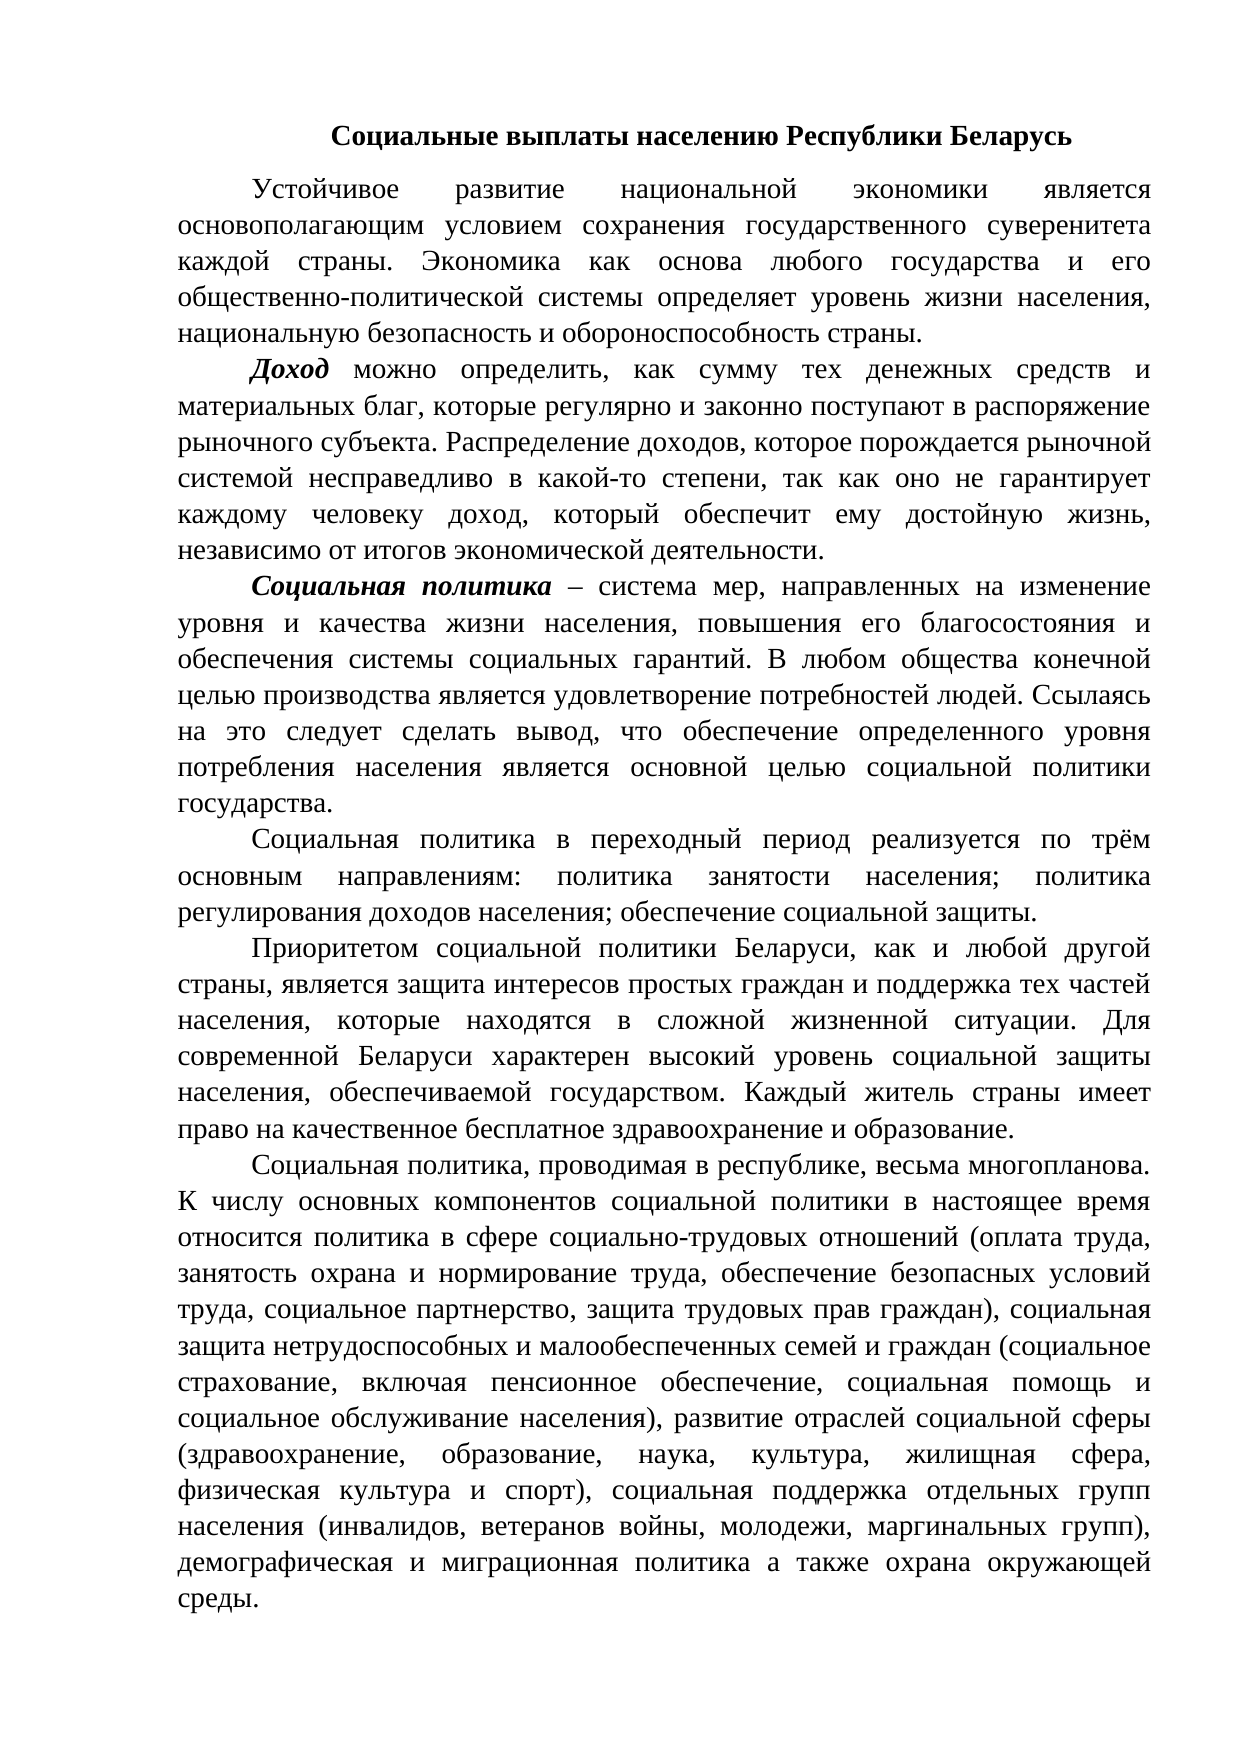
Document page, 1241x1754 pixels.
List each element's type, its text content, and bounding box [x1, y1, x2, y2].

text Социальная политика – система мер, направленных на изменение уровня и качества жизни населения, повышения его благосостояния и обеспечения системы социальных гарантий. В любом общества конечной целью производства является удовлетворение потребностей людей. Ссылаясь на это следует сделать вывод, что обеспечение определенного уровня потребления населения является основной целью социальной политики государства. [177, 568, 1152, 819]
text Устойчивое развитие национальной экономики является основополагающим условием сохранения государственного суверенитета каждой страны. Экономика как основа любого государства и его общественно-политической системы определяет уровень жизни населения, национальную безопасность и обороноспособность страны. [177, 171, 1152, 349]
text Доход можно определить, как сумму тех денежных средств и материальных благ, которые регулярно и законно поступают в распоряжение рыночного субъекта. Распределение доходов, которое порождается рыночной системой несправедливо в какой-то степени, так как оно не гарантирует каждому человеку доход, который обеспечит ему достойную жизнь, независимо от итогов экономической деятельности. [177, 352, 1152, 566]
text Социальные выплаты населению Республики Беларусь [177, 118, 1152, 152]
text Социальная политика в переходный период реализуется по трём основным направлениям: политика занятости населения; политика регулирования доходов населения; обеспечение социальной защиты. [177, 822, 1152, 927]
text Приоритетом социальной политики Беларуси, как и любой другой страны, является защита интересов простых граждан и поддержка тех частей населения, которые находятся в сложной жизненной ситуации. Для современной Беларуси характерен высокий уровень социальной защиты населения, обеспечиваемой государством. Каждый житель страны имеет право на качественное бесплатное здравоохранение и образование. [177, 930, 1152, 1144]
text Социальная политика, проводимая в республике, весьма многопланова. К числу основных компонентов социальной политики в настоящее время относится политика в сфере социально-трудовых отношений (оплата труда, занятость охрана и нормирование труда, обеспечение безопасных условий труда, социальное партнерство, защита трудовых прав граждан), социальная защита нетрудоспособных и малообеспеченных семей и граждан (социальное страхование, включая пенсионное обеспечение, социальная помощь и социальное обслуживание населения), развитие отраслей социальной сферы (здравоохранение, образование, наука, культура, жилищная сфера, физическая культура и спорт), социальная поддержка отдельных групп населения (инвалидов, ветеранов войны, молодежи, маргинальных групп), демографическая и миграционная политика а также охрана окружающей среды. [177, 1147, 1152, 1614]
